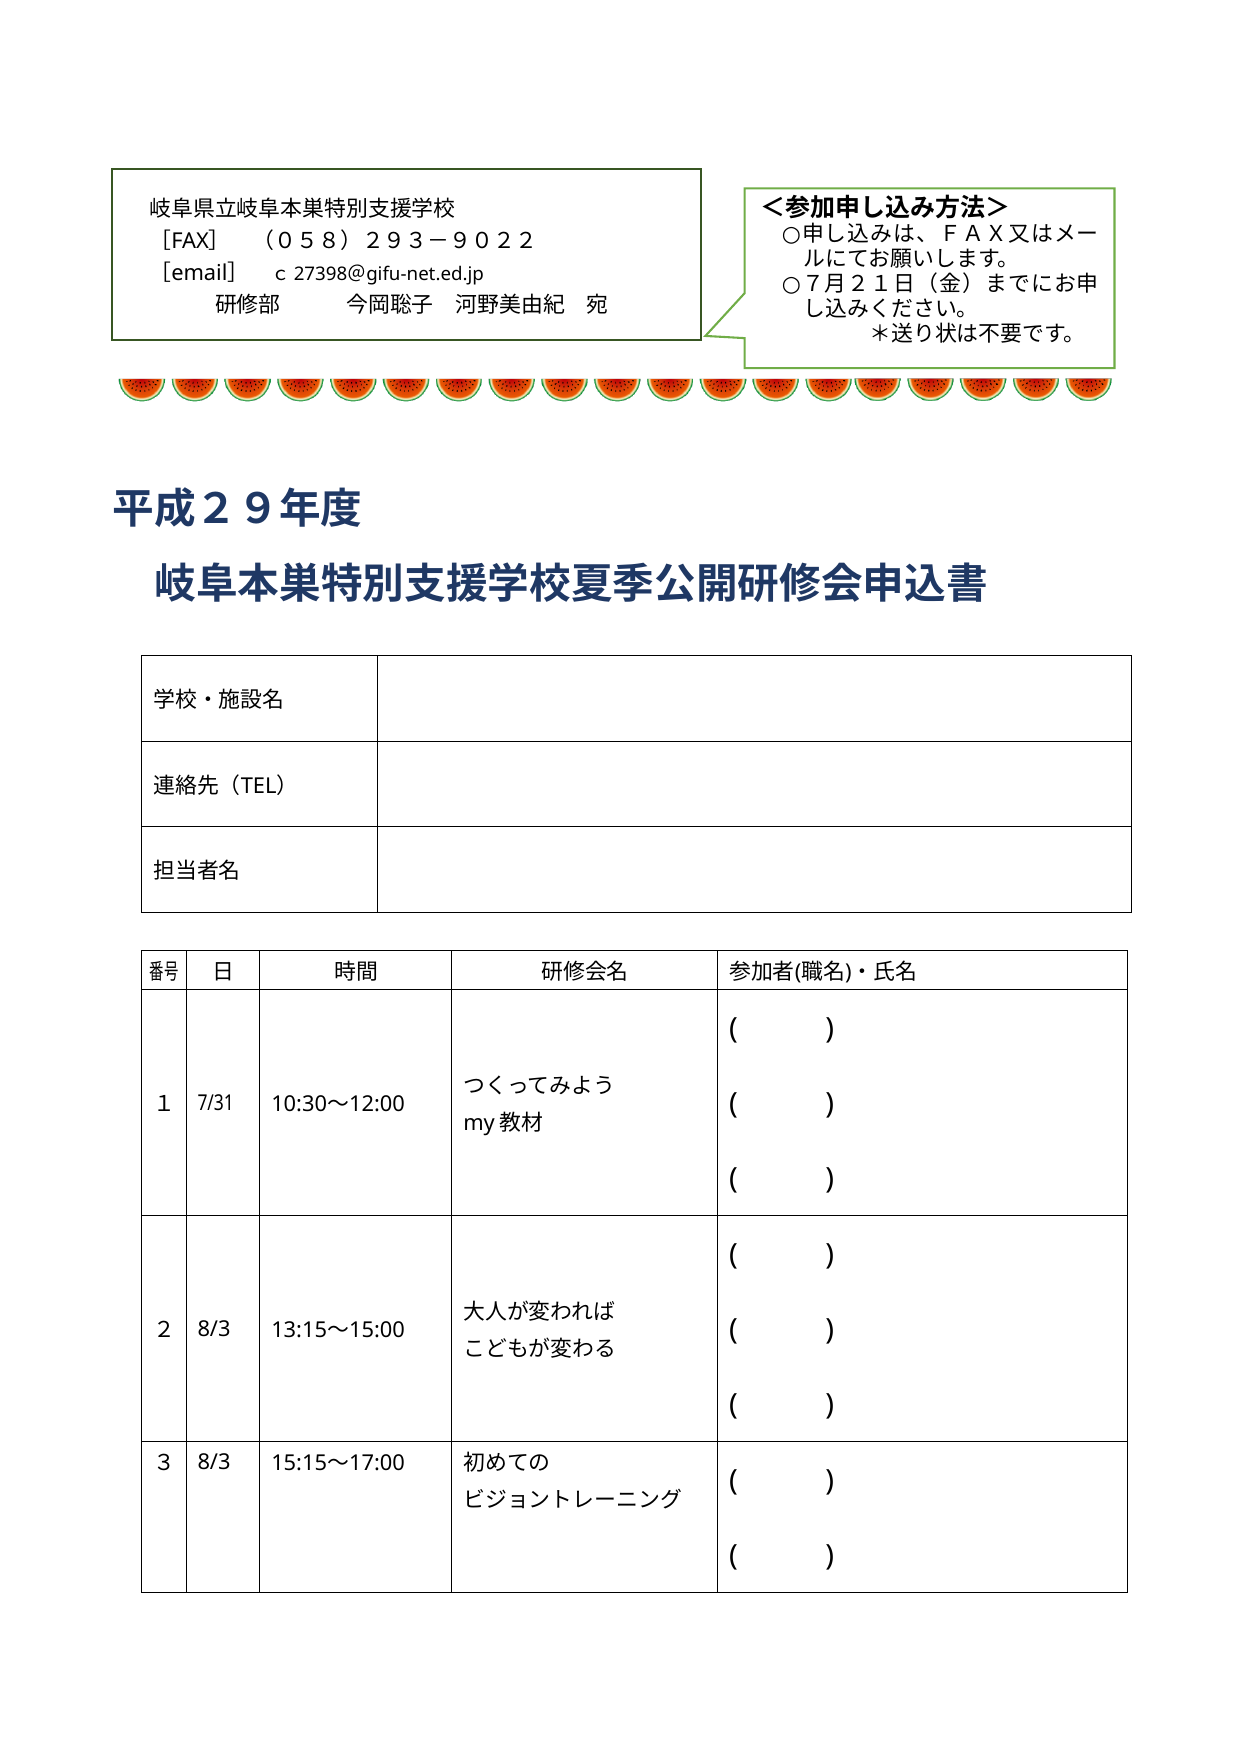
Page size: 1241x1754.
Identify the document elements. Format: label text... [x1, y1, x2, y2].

table_cell ( ) ( ) ( ) [718, 1442, 1127, 1592]
table_cell 13:15～15:00 [260, 1216, 451, 1441]
table_cell ( ) ( ) ( ) [718, 990, 1127, 1215]
table_header 学校・施設名 [142, 656, 377, 741]
table_header 日 [187, 951, 259, 989]
table_cell 担当者名 [142, 827, 377, 912]
table_header 参加者(職名)・氏名 [718, 951, 1127, 989]
table_cell 大人が変われば こどもが変わる [452, 1216, 717, 1441]
table_header [378, 656, 1131, 741]
table_cell 15:15～17:00 [260, 1442, 451, 1592]
table_cell 8/3 [187, 1216, 259, 1441]
table_header 研修会名 [452, 951, 717, 989]
table_cell [378, 742, 1131, 826]
table_cell 8/3 [187, 1442, 259, 1592]
table_cell つくってみよう my教材 [452, 990, 717, 1215]
table_cell ３ [142, 1442, 186, 1592]
picture [112, 368, 1118, 412]
text 平成２９年度 [112, 467, 1128, 542]
table_header 時間 [260, 951, 451, 989]
table_cell ( ) ( ) ( ) [718, 1216, 1127, 1441]
table_cell 初めての ビジョントレーニング [452, 1442, 717, 1592]
text 岐阜本巣特別支援学校夏季公開研修会申込書 [112, 542, 1128, 617]
table_header 番号 [142, 951, 186, 989]
table_cell １ [142, 990, 186, 1215]
table_cell [378, 827, 1131, 912]
table_cell 10:30～12:00 [260, 990, 451, 1215]
table_cell 連絡先（TEL） [142, 742, 377, 826]
table_cell 7/31 [187, 990, 259, 1215]
table_cell ２ [142, 1216, 186, 1441]
